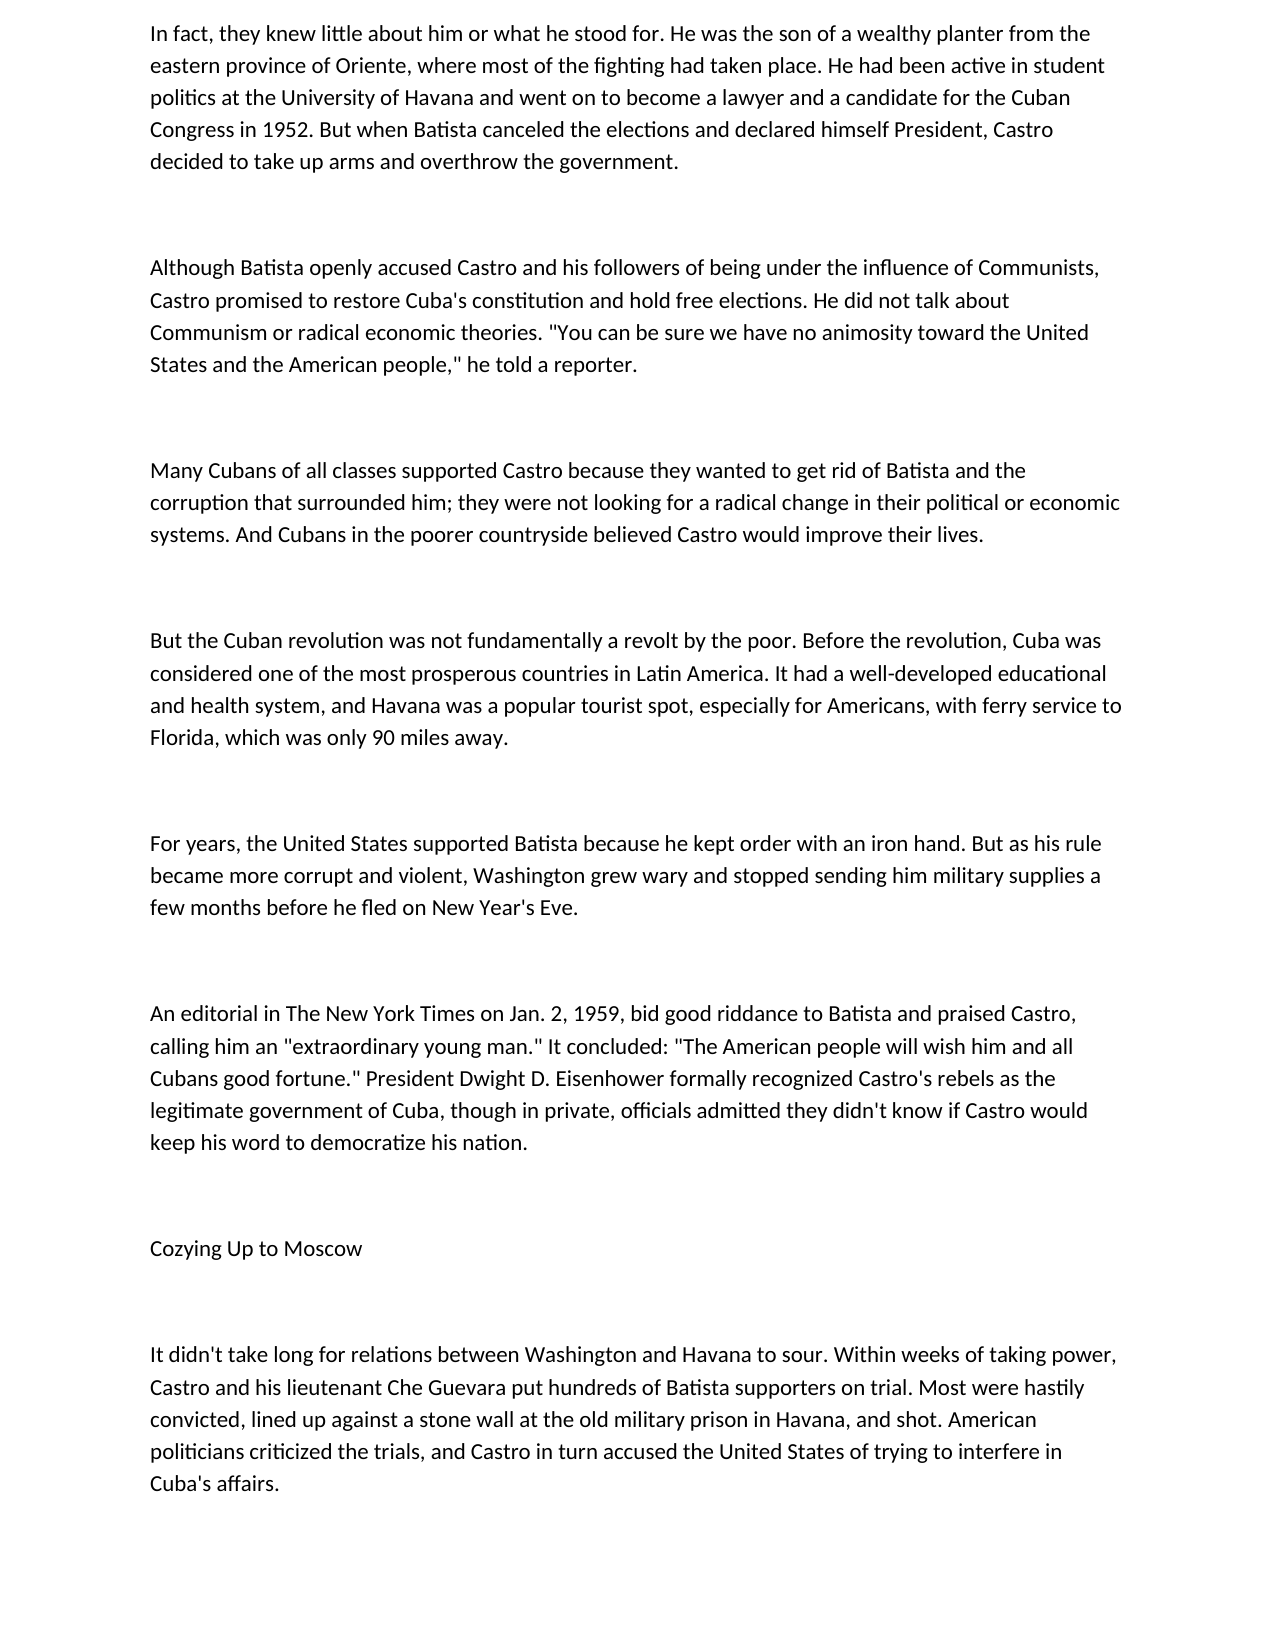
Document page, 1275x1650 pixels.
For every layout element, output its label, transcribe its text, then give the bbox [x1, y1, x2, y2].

text For years, the United States supported Batista because he kept order with an iron hand. But as his rule became more corrupt and violent, Washington grew wary and stopped sending him military supplies a few months before he fled on New Year's Eve. [150, 829, 1125, 922]
text Although Batista openly accused Castro and his followers of being under the influence of Communists, Castro promised to restore Cuba's constitution and hold free elections. He did not talk about Communism or radical economic theories. "You can be sure we have no animosity toward the United States and the American people," he told a reporter. [150, 253, 1125, 378]
text An editorial in The New York Times on Jan. 2, 1959, bid good riddance to Batista and praised Castro, calling him an "extraordinary young man." It concluded: "The American people will wish him and all Cubans good fortune." President Dwight D. Eisenhower formally recognized Castro's rebels as the legitimate government of Cuba, though in private, officials admitted they didn't know if Castro would keep his word to democratize his nation. [150, 999, 1125, 1156]
text But the Cuban revolution was not fundamentally a revolt by the poor. Before the revolution, Cuba was considered one of the most prosperous countries in Latin America. It had a well-developed educational and health system, and Havana was a popular tourist spot, especially for Americans, with ferry service to Florida, which was only 90 miles away. [150, 627, 1125, 751]
text It didn't take long for relations between Washington and Havana to sour. Within weeks of taking power, Castro and his lieutenant Che Guevara put hundreds of Batista supporters on trial. Most were hastily convicted, lined up against a stone wall at the old military prison in Havana, and shot. American politicians criticized the trials, and Castro in turn accused the United States of trying to interfere in Cuba's affairs. [150, 1340, 1125, 1497]
text Cozying Up to Moscow [150, 1234, 1125, 1262]
text Many Cubans of all classes supported Castro because they wanted to get rid of Batista and the corruption that surrounded him; they were not looking for a radical change in their political or economic systems. And Cubans in the poorer countryside believed Castro would improve their lives. [150, 456, 1125, 548]
text In fact, they knew little about him or what he stood for. He was the son of a wealthy planter from the eastern province of Oriente, where most of the fighting had taken place. He had been active in student politics at the University of Havana and went on to become a lawyer and a candidate for the Cuban Congress in 1952. But when Batista canceled the elections and declared himself President, Castro decided to take up arms and overthrow the government. [150, 19, 1125, 176]
